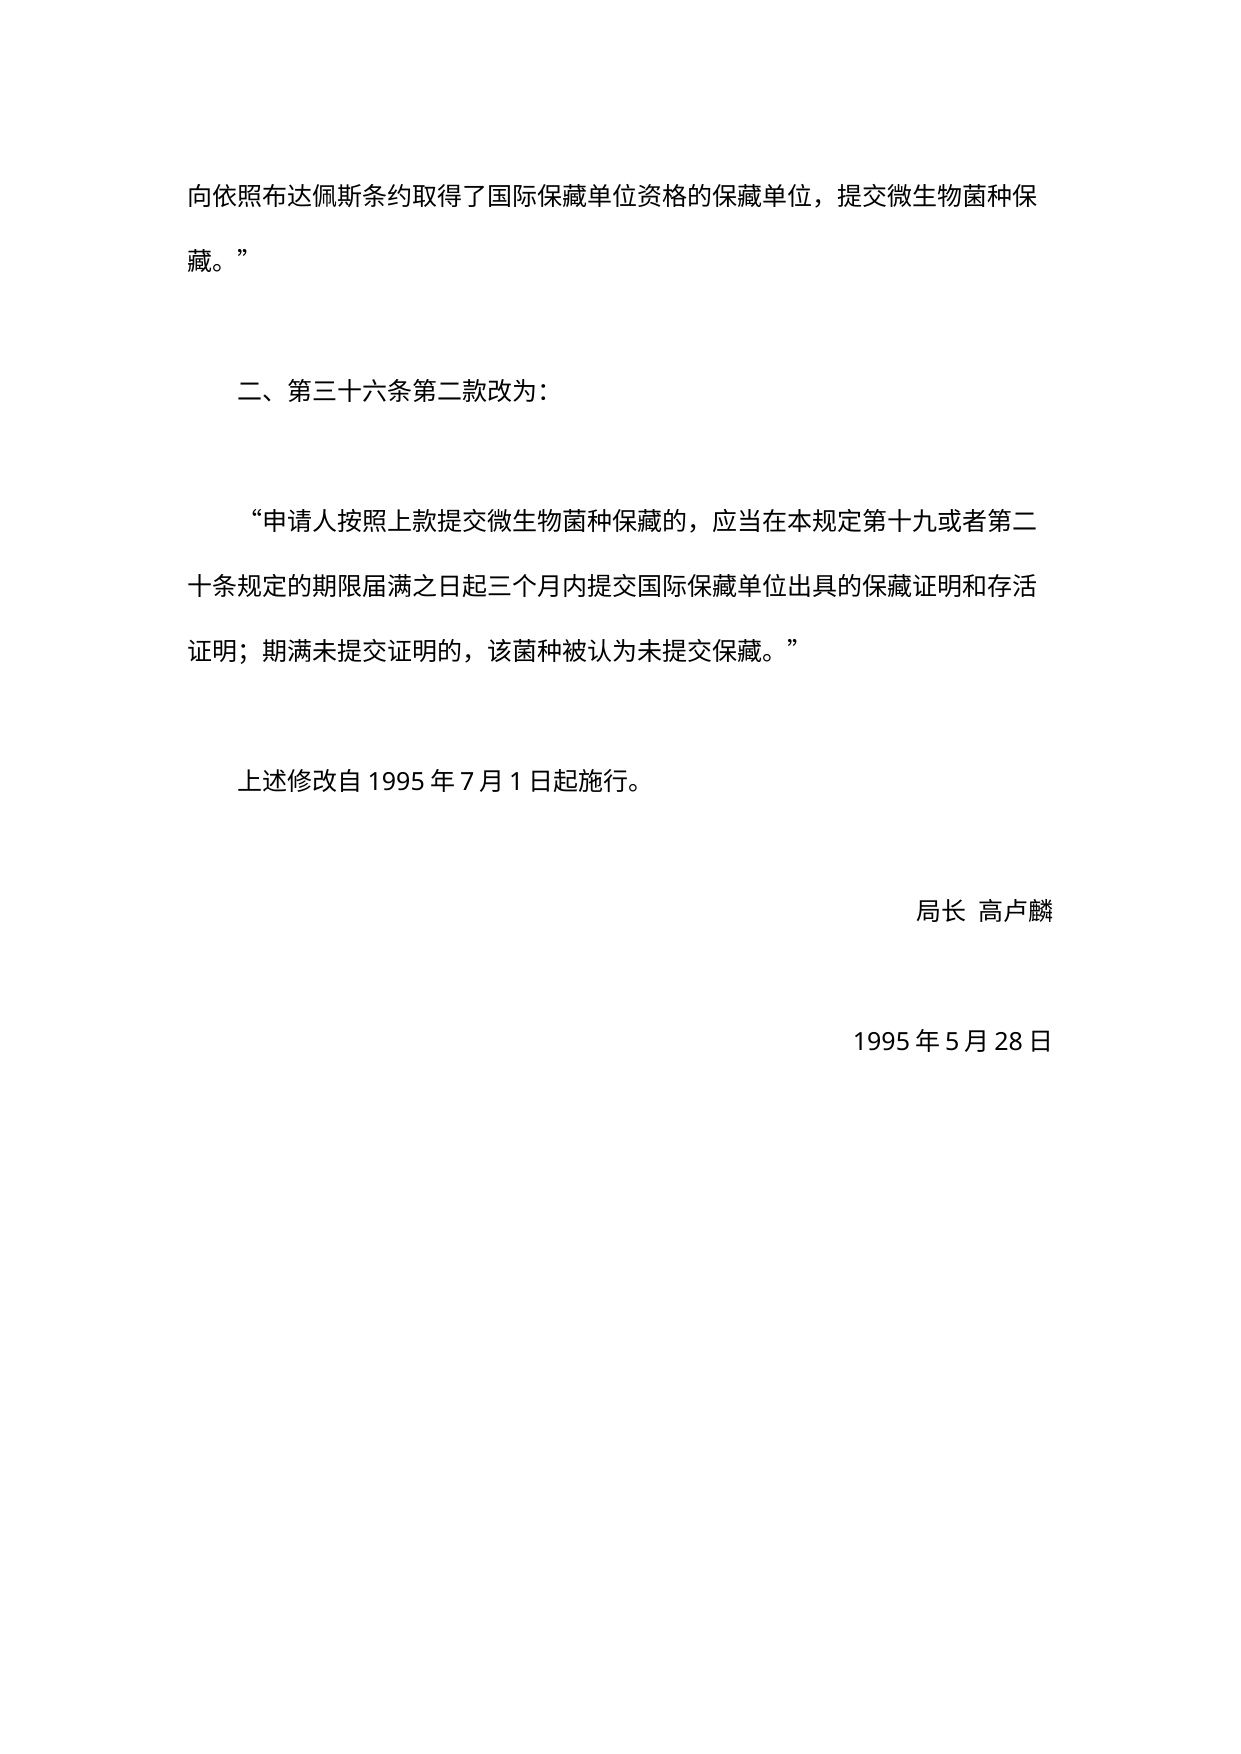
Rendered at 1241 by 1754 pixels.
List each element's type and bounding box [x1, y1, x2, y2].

table_header [188, 162, 1053, 1072]
